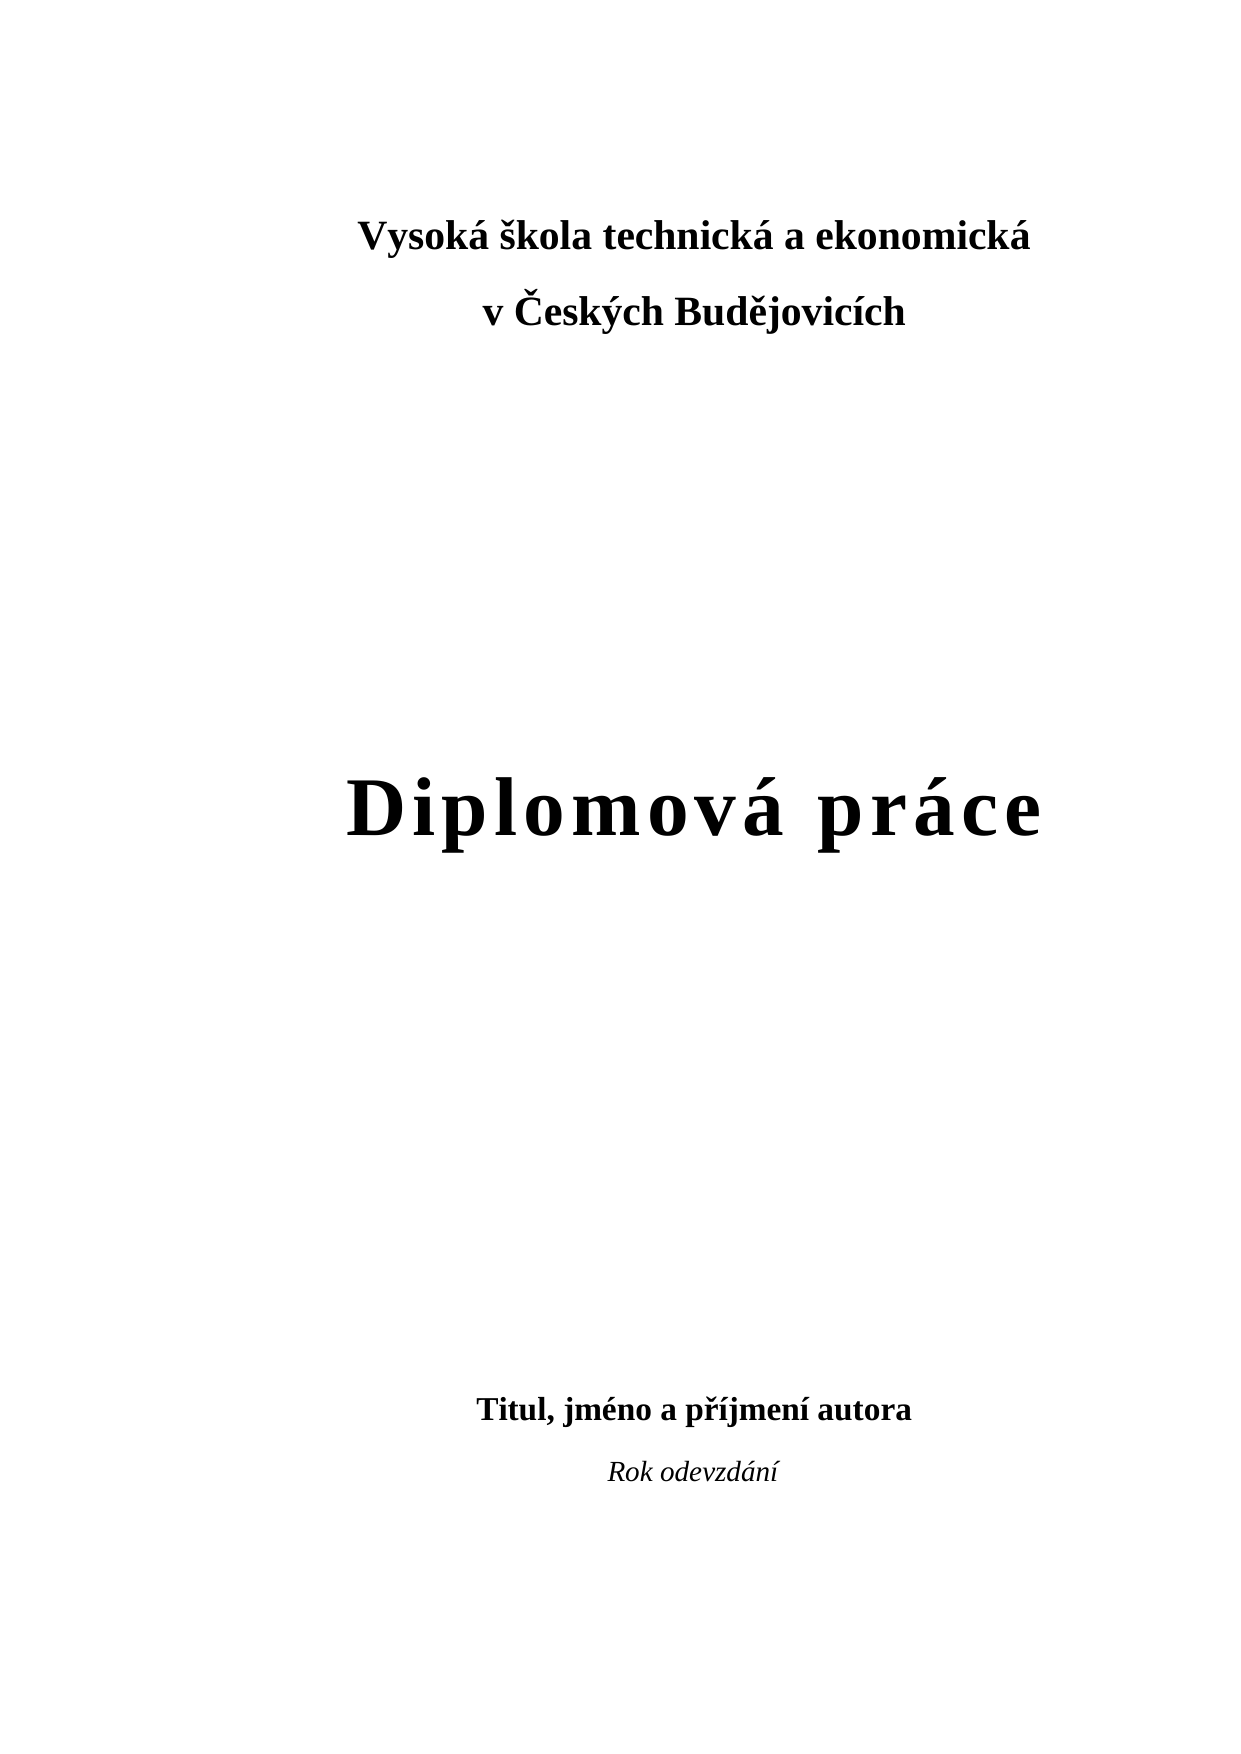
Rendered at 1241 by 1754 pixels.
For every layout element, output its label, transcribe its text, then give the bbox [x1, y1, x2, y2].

text Diplomová práce [207, 758, 1181, 854]
text v Českých Budějovicích [207, 286, 1181, 334]
text Titul, jméno a příjmení autora [207, 1389, 1181, 1427]
text Rok odevzdání [207, 1454, 1181, 1487]
text Vysoká škola technická a ekonomická [207, 210, 1181, 258]
